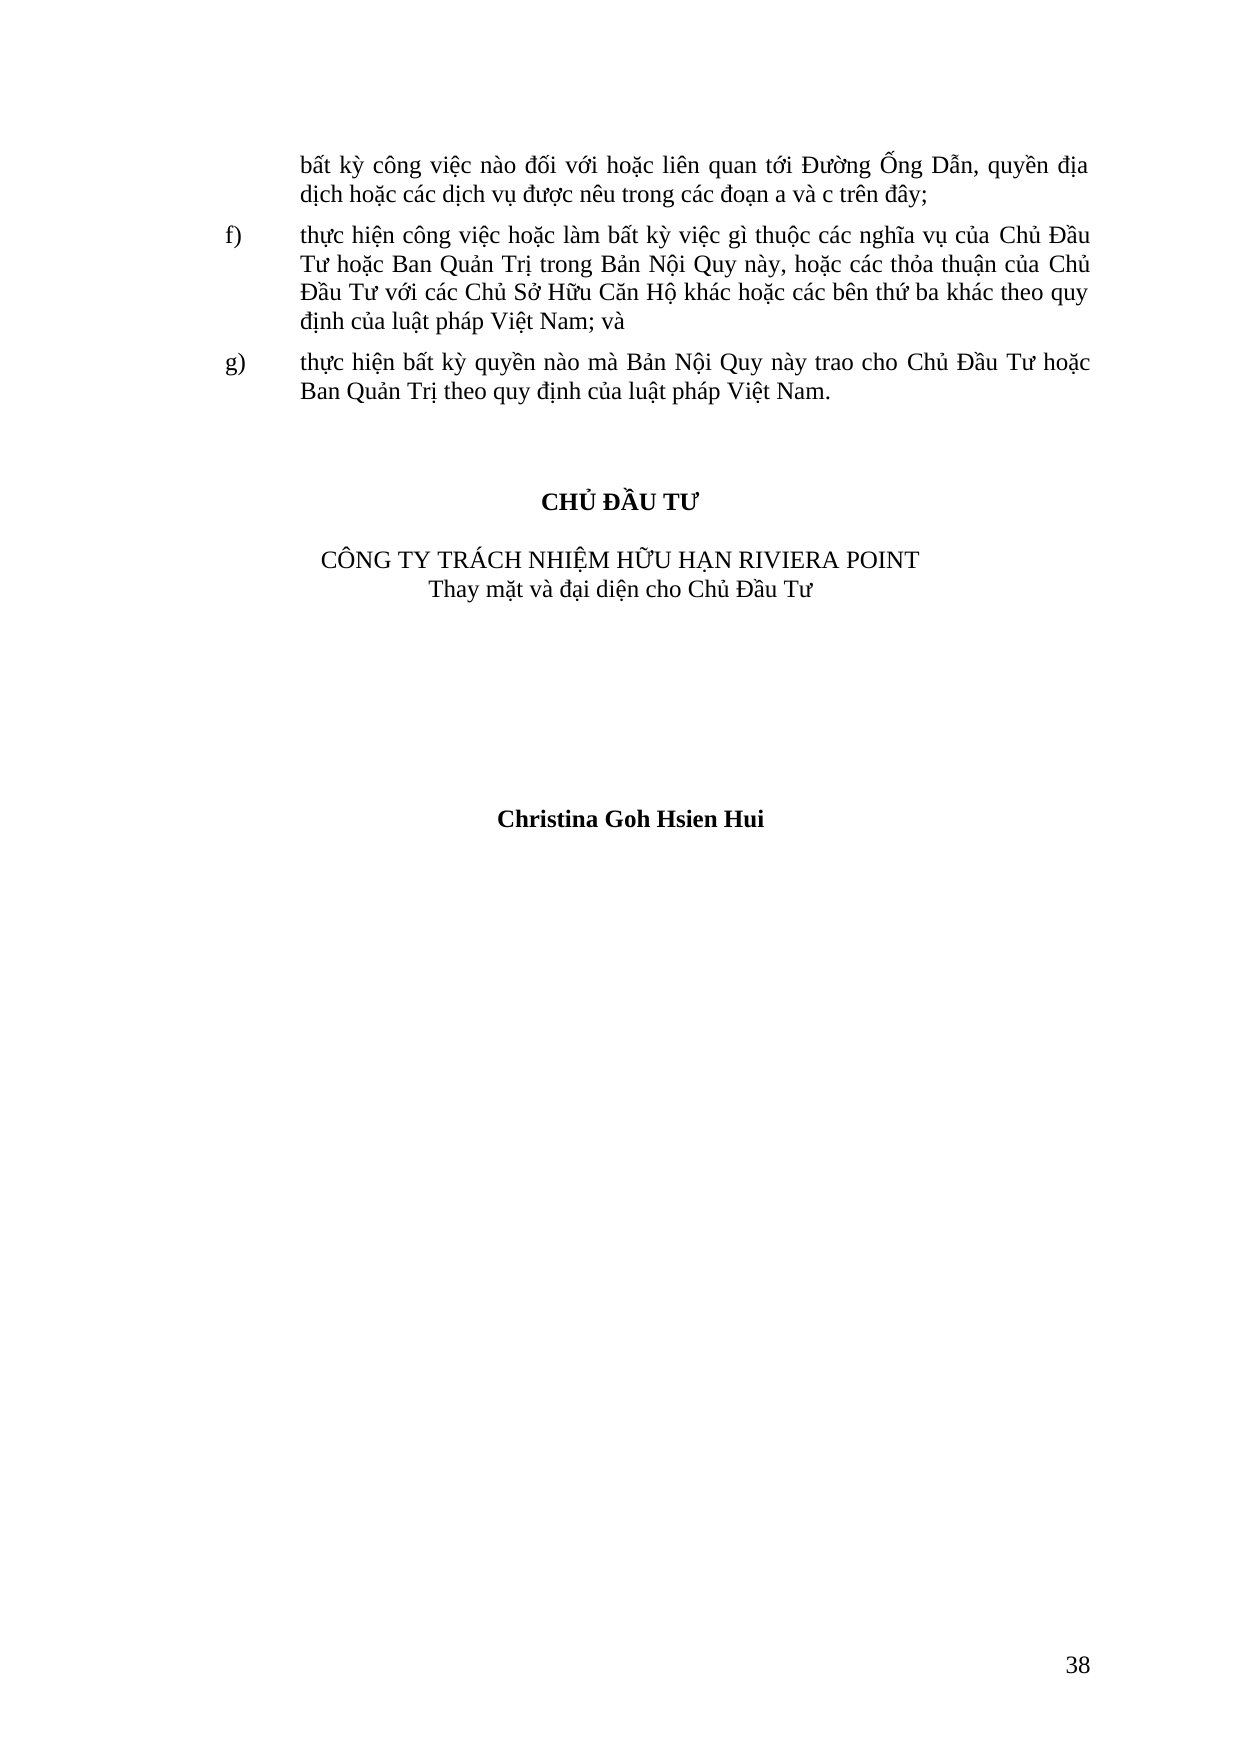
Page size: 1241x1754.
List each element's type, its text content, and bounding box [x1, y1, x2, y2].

text g) thực hiện bất kỳ quyền nào mà Bản Nội Quy này trao cho Chủ Đầu Tư hoặc Ban Quản Trị theo quy định của luật pháp Việt Nam. [225, 347, 1090, 405]
text CHỦ ĐẦU TƯ [150, 487, 1090, 516]
text Thay mặt và đại diện cho Chủ Đầu Tư [150, 574, 1090, 602]
text Christina Goh Hsien Hui [497, 804, 928, 832]
text CÔNG TY TRÁCH NHIỆM HỮU HẠN RIVIERA POINT [150, 545, 1090, 574]
text f) thực hiện công việc hoặc làm bất kỳ việc gì thuộc các nghĩa vụ của Chủ Đầu Tư hoặc Ban Quản Trị trong Bản Nội Quy này, hoặc các thỏa thuận của Chủ Đầu Tư với các Chủ Sở Hữu Căn Hộ khác hoặc các bên thứ ba khác theo quy định của luật pháp Việt Nam; và [225, 220, 1090, 335]
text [225, 150, 1090, 207]
